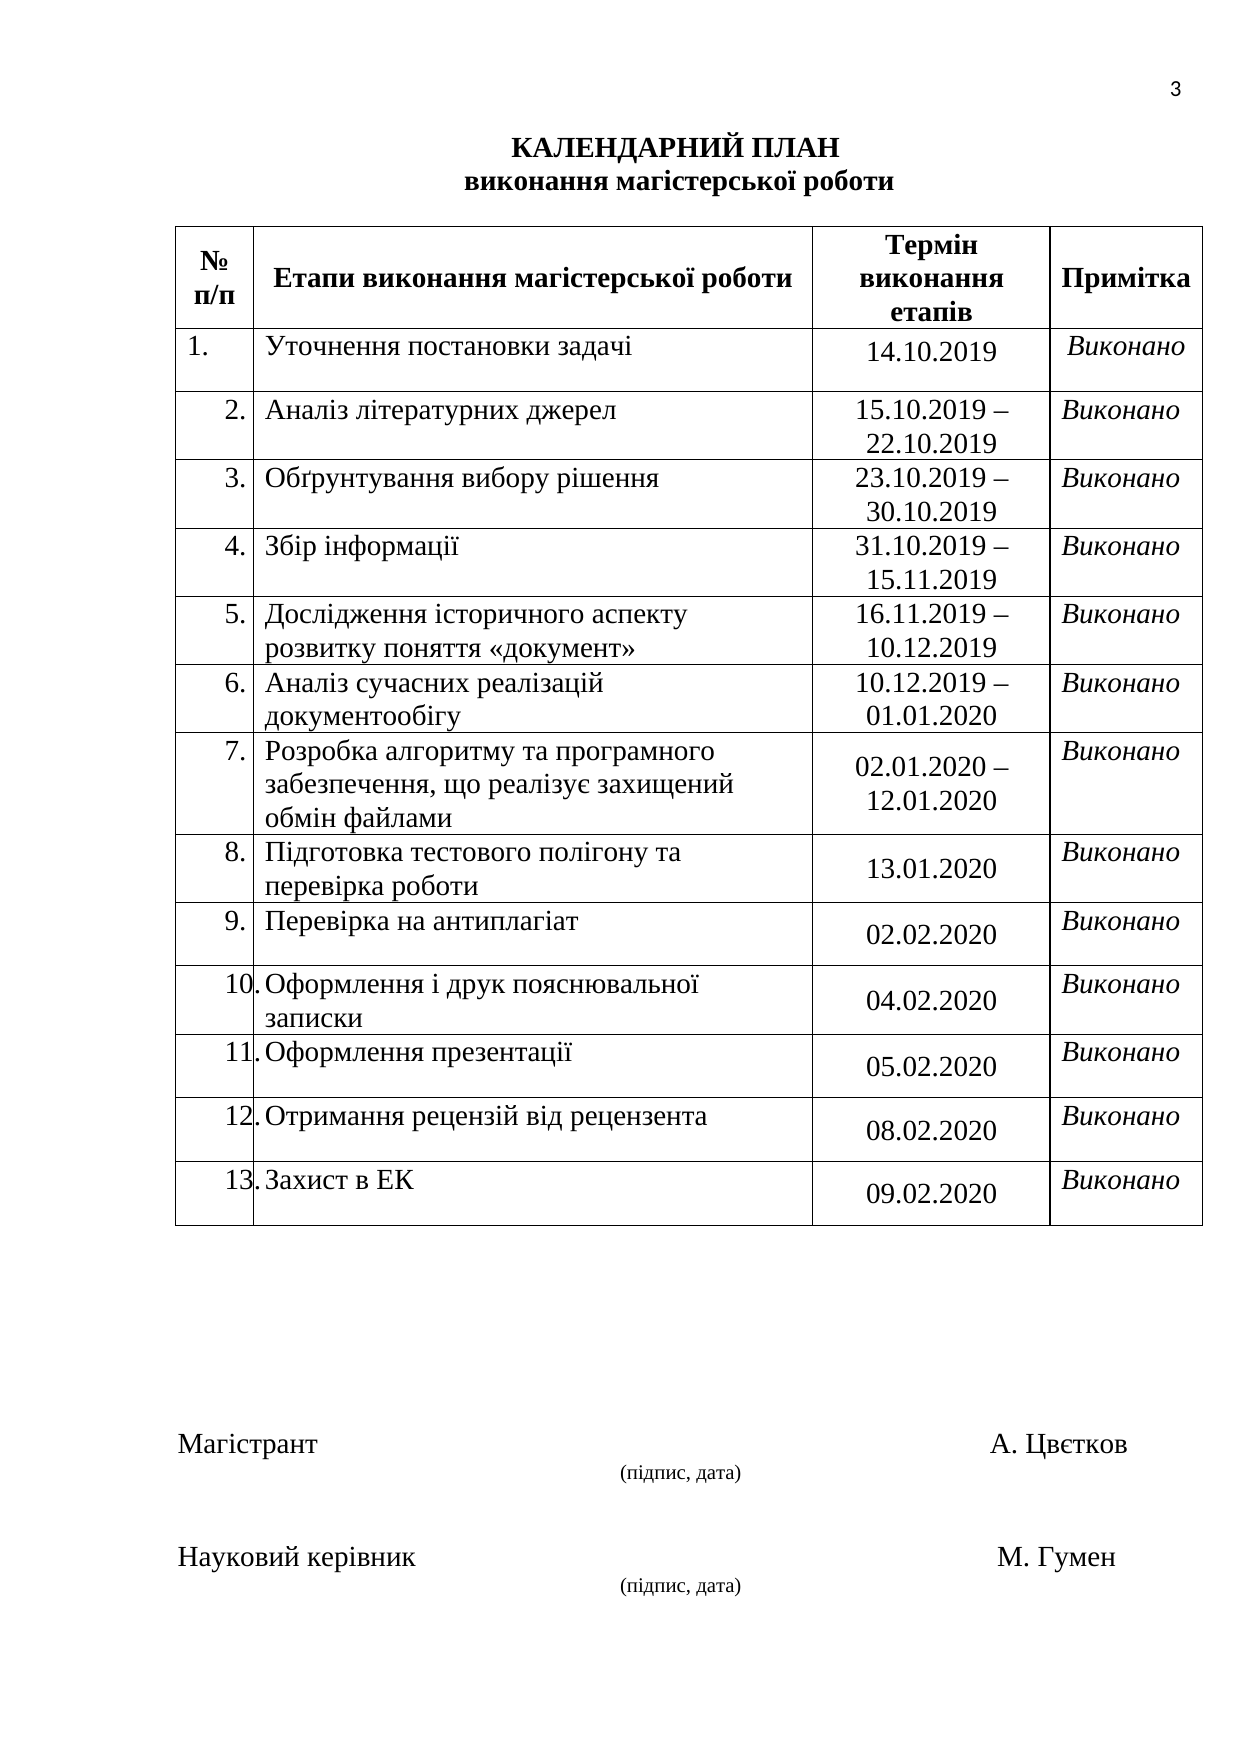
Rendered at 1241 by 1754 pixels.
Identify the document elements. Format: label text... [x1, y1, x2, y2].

table_cell Виконано [1051, 460, 1202, 527]
table_cell 16.11.2019 – 10.12.2019 [813, 597, 1049, 664]
table_cell [176, 733, 253, 833]
table_cell Уточнення постановки задачі [254, 329, 812, 391]
text (підпис, дата) [546, 1573, 1181, 1597]
table_cell Виконано [1051, 529, 1202, 596]
table_header № п/п [176, 227, 253, 327]
table_cell [176, 1162, 253, 1225]
text Магістрант А. Цвєтков [177, 1427, 1181, 1460]
table_cell Виконано [1051, 966, 1202, 1033]
table_cell Оформлення і друк пояснювальної записки [254, 966, 812, 1033]
table_cell Дослідження історичного аспекту розвитку поняття «документ» [254, 597, 812, 664]
table_cell [176, 966, 253, 1033]
table_cell Збір інформації [254, 529, 812, 596]
table_header Етапи виконання магістерської роботи [254, 227, 812, 327]
table_cell 10.12.2019 – 01.01.2020 [813, 665, 1049, 732]
text КАЛЕНДАРНИЙ ПЛАН [177, 130, 1181, 163]
table_cell Виконано [1051, 733, 1202, 833]
table_cell Отримання рецензій від рецензента [254, 1098, 812, 1161]
table_cell 02.01.2020 – 12.01.2020 [813, 733, 1049, 833]
table_cell Розробка алгоритму та програмного забезпечення, що реалізує захищений обмін файлами [254, 733, 812, 833]
table_cell Захист в ЕК [254, 1162, 812, 1225]
table_cell [176, 1098, 253, 1161]
table_cell 15.10.2019 – 22.10.2019 [813, 392, 1049, 459]
table_cell Виконано [1051, 1162, 1202, 1225]
table_cell [176, 1035, 253, 1097]
table_cell Виконано [1051, 835, 1202, 902]
table_cell 04.02.2020 [813, 966, 1049, 1033]
text виконання магістерської роботи [177, 163, 1181, 197]
table_cell [176, 835, 253, 902]
table_cell Підготовка тестового полігону та перевірка роботи [254, 835, 812, 902]
text Науковий керівник М. Гумен [177, 1539, 1181, 1573]
table_cell Виконано [1051, 1098, 1202, 1161]
table_cell [176, 529, 253, 596]
table_cell [176, 460, 253, 527]
table_cell Виконано [1051, 903, 1202, 965]
table_cell [176, 597, 253, 664]
table_cell 09.02.2020 [813, 1162, 1049, 1225]
table_header Примітка [1051, 227, 1202, 327]
table_cell 23.10.2019 – 30.10.2019 [813, 460, 1049, 527]
table_cell Виконано [1051, 665, 1202, 732]
table_cell Аналіз сучасних реалізацій документообігу [254, 665, 812, 732]
table_cell Обґрунтування вибору рішення [254, 460, 812, 527]
table_cell [176, 329, 253, 391]
table_cell 31.10.2019 – 15.11.2019 [813, 529, 1049, 596]
table_cell Перевірка на антиплагіат [254, 903, 812, 965]
table_cell Виконано [1051, 329, 1202, 391]
table_cell 08.02.2020 [813, 1098, 1049, 1161]
text (підпис, дата) [546, 1460, 1181, 1484]
table_cell [176, 392, 253, 459]
table_cell Оформлення презентації [254, 1035, 812, 1097]
table_cell Виконано [1051, 392, 1202, 459]
table_cell Виконано [1051, 1035, 1202, 1097]
table_cell 02.02.2020 [813, 903, 1049, 965]
table_cell 05.02.2020 [813, 1035, 1049, 1097]
table_cell 13.01.2020 [813, 835, 1049, 902]
table_cell Виконано [1051, 597, 1202, 664]
table_cell [176, 665, 253, 732]
table_cell [176, 903, 253, 965]
table_header Термін виконання етапів [813, 227, 1049, 327]
table_cell 14.10.2019 [813, 329, 1049, 391]
table_cell Аналіз літературних джерел [254, 392, 812, 459]
